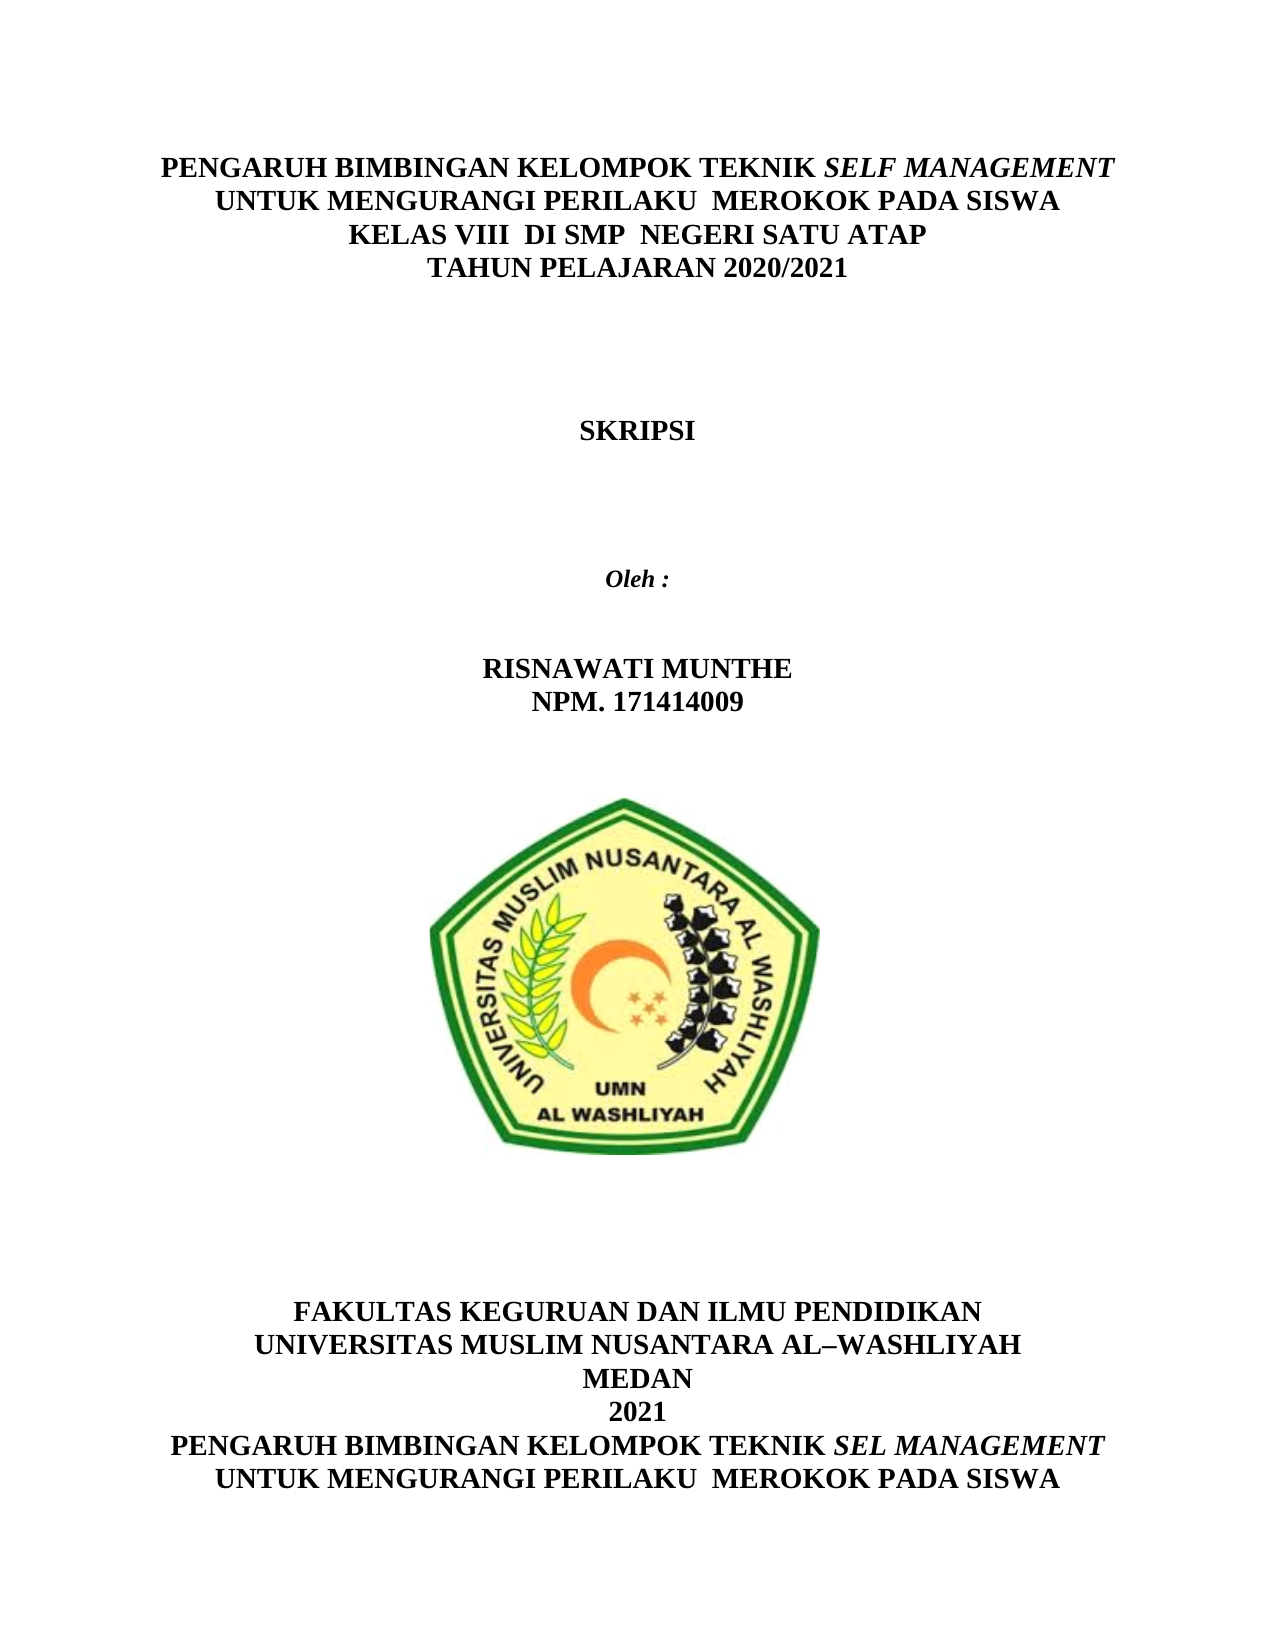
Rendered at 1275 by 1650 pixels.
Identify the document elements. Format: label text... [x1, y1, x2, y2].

text UNIVERSITAS MUSLIM NUSANTARA AL–WASHLIYAH [150, 1327, 1125, 1361]
text Oleh : [150, 564, 1125, 593]
text PENGARUH BIMBINGAN KELOMPOK TEKNIK SELF MANAGEMENT UNTUK MENGURANGI PERILAKU MEROKOK PADA SISWA [150, 150, 1125, 217]
text MEDAN [150, 1361, 1125, 1394]
text PENGARUH BIMBINGAN KELOMPOK TEKNIK SEL MANAGEMENT UNTUK MENGURANGI PERILAKU MEROKOK PADA SISWA [150, 1428, 1125, 1495]
text 2021 [150, 1394, 1125, 1428]
text TAHUN PELAJARAN 2020/2021 [150, 251, 1125, 284]
text NPM. 171414009 [150, 684, 1125, 718]
text SKRIPSI [150, 413, 1125, 447]
text KELAS VIII DI SMP NEGERI SATU ATAP [150, 217, 1125, 251]
picture [429, 798, 820, 1155]
text FAKULTAS KEGURUAN DAN ILMU PENDIDIKAN [120, 1294, 1125, 1327]
text RISNAWATI MUNTHE [150, 651, 1125, 684]
